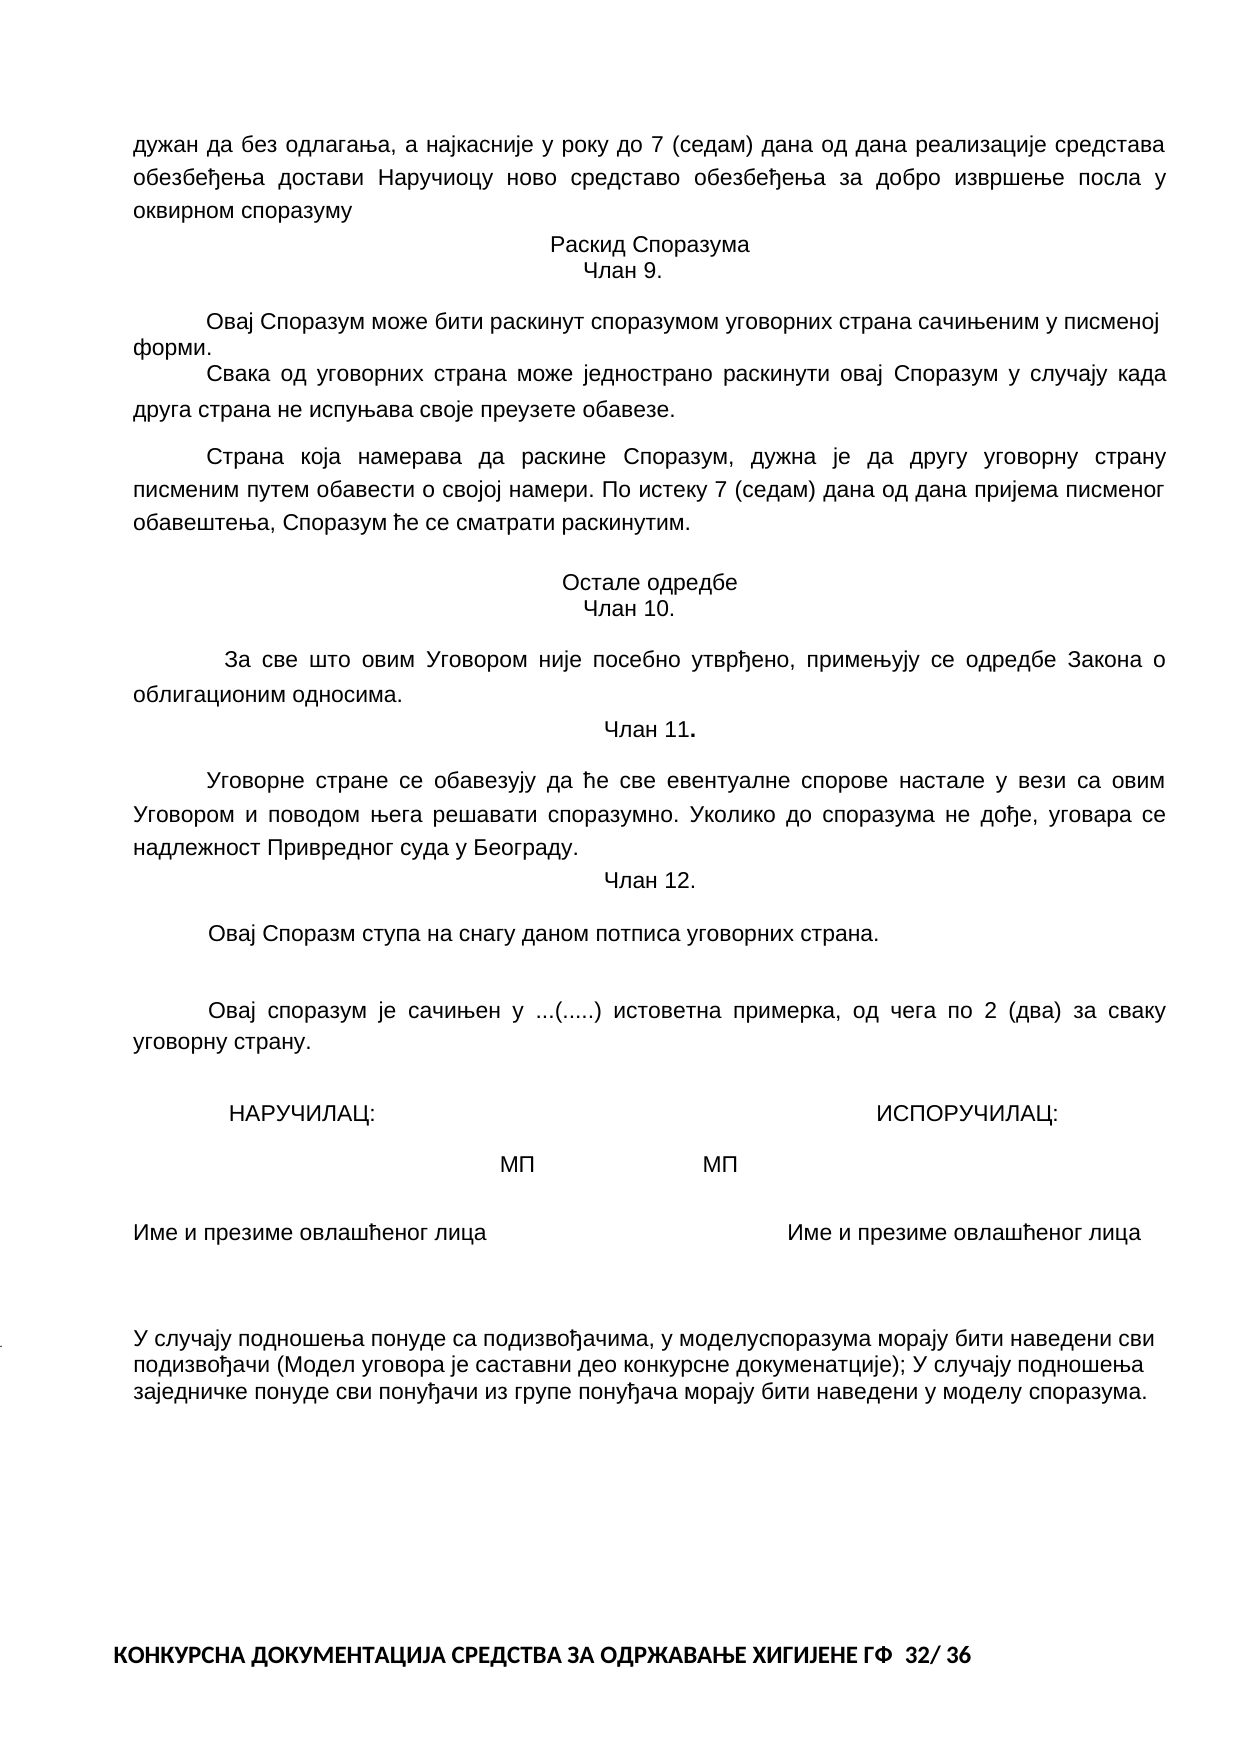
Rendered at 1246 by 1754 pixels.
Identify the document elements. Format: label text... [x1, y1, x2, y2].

text Овај Споразм ступа на снагу даном потписа уговорних страна. [208, 919, 1167, 946]
text Овај Споразум може бити раскинут споразумом уговорних страна сачињеним у писменој форми. [133, 308, 1167, 360]
text МП МП [499, 1151, 1167, 1177]
text Члан 10. [508, 595, 1167, 621]
text Страна која намерава да раскине Споразум, дужна је да другу уговорну страну писменим путем обавести о својој намери. По истеку 7 (седам) дана од дана пријема писменог обавештења, Споразум ће се сматрати раскинутим. [133, 443, 1167, 535]
text Остале одредбе [133, 568, 1167, 595]
text Раскид Споразума [133, 231, 1167, 257]
text Име и презиме овлашћеног лица Име и презиме овлашћеног лица [133, 1219, 1167, 1245]
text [133, 131, 1167, 224]
text Члан 11. [133, 716, 1167, 743]
text Овај споразум је сачињен у ...(.....) истоветна примерка, од чега по 2 (два) за сваку уговорну страну. [133, 997, 1167, 1054]
text НАРУЧИЛАЦ: ИСПОРУЧИЛАЦ: [133, 1100, 1167, 1127]
text Свака од уговорних страна може једнострано раскинути овај Споразум у случају када друга страна не испуњава своје преузете обавезе. [133, 360, 1167, 422]
text У случају подношења понуде са подизвођачима, у моделуспоразума морају бити наведени сви подизвођачи (Модел уговора је саставни део конкурсне докуменатције); У случају подношења заједничке понуде сви понуђачи из групе понуђача морају бити наведени у моделу споразума. [133, 1324, 1167, 1404]
text Члан 9. [508, 257, 1167, 283]
text За све што овим Уговором није посебно утврђено, примењују се одредбе Закона о облигационим односима. [133, 646, 1167, 707]
text Члан 12. [133, 867, 1167, 893]
text Уговорне стране се обавезују да ће све евентуалне спорове настале у вези са овим Уговором и поводом њега решавати споразумно. Уколико до споразума не дође, уговара се надлежност Привредног суда у Београду. [133, 767, 1167, 860]
